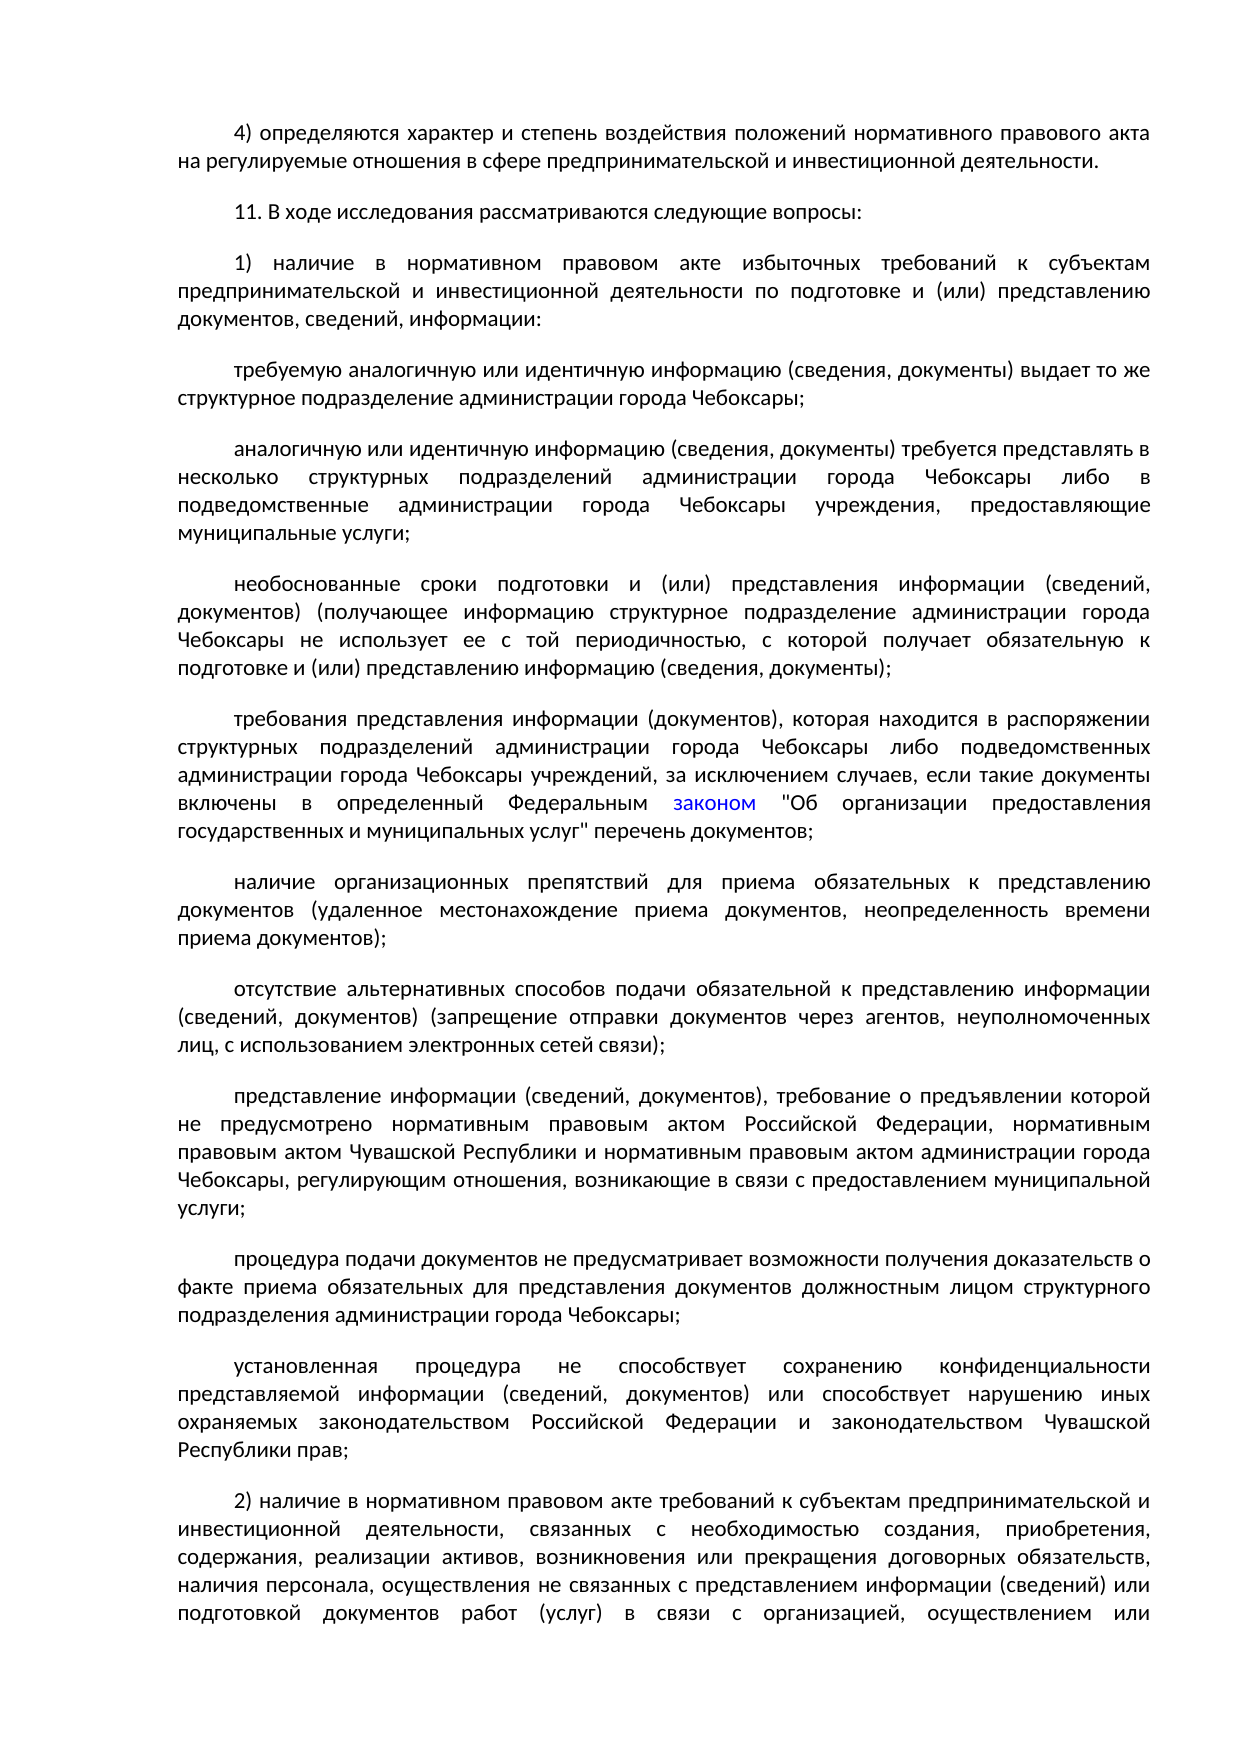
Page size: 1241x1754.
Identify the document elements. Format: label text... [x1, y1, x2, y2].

text представление информации (сведений, документов), требование о предъявлении которой не предусмотрено нормативным правовым актом Российской Федерации, нормативным правовым актом Чувашской Республики и нормативным правовым актом администрации города Чебоксары, регулирующим отношения, возникающие в связи с предоставлением муниципальной услуги; [177, 1081, 1152, 1221]
text 1) наличие в нормативном правовом акте избыточных требований к субъектам предпринимательской и инвестиционной деятельности по подготовке и (или) представлению документов, сведений, информации: [177, 248, 1152, 332]
text 11. В ходе исследования рассматриваются следующие вопросы: [177, 197, 1152, 225]
text требования представления информации (документов), которая находится в распоряжении структурных подразделений администрации города Чебоксары либо подведомственных администрации города Чебоксары учреждений, за исключением случаев, если такие документы включены в определенный Федеральным законом "Об организации предоставления государственных и муниципальных услуг" перечень документов; [177, 704, 1152, 844]
text наличие организационных препятствий для приема обязательных к представлению документов (удаленное местонахождение приема документов, неопределенность времени приема документов); [177, 867, 1152, 951]
text отсутствие альтернативных способов подачи обязательной к представлению информации (сведений, документов) (запрещение отправки документов через агентов, неуполномоченных лиц, с использованием электронных сетей связи); [177, 974, 1152, 1058]
text требуемую аналогичную или идентичную информацию (сведения, документы) выдает то же структурное подразделение администрации города Чебоксары; [177, 355, 1152, 411]
text аналогичную или идентичную информацию (сведения, документы) требуется представлять в несколько структурных подразделений администрации города Чебоксары либо в подведомственные администрации города Чебоксары учреждения, предоставляющие муниципальные услуги; [177, 434, 1152, 546]
text 4) определяются характер и степень воздействия положений нормативного правового акта на регулируемые отношения в сфере предпринимательской и инвестиционной деятельности. [177, 118, 1152, 174]
text установленная процедура не способствует сохранению конфиденциальности представляемой информации (сведений, документов) или способствует нарушению иных охраняемых законодательством Российской Федерации и законодательством Чувашской Республики прав; [177, 1351, 1152, 1463]
text процедура подачи документов не предусматривает возможности получения доказательств о факте приема обязательных для представления документов должностным лицом структурного подразделения администрации города Чебоксары; [177, 1244, 1152, 1328]
text необоснованные сроки подготовки и (или) представления информации (сведений, документов) (получающее информацию структурное подразделение администрации города Чебоксары не использует ее с той периодичностью, с которой получает обязательную к подготовке и (или) представлению информацию (сведения, документы); [177, 569, 1152, 681]
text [177, 1486, 1152, 1626]
